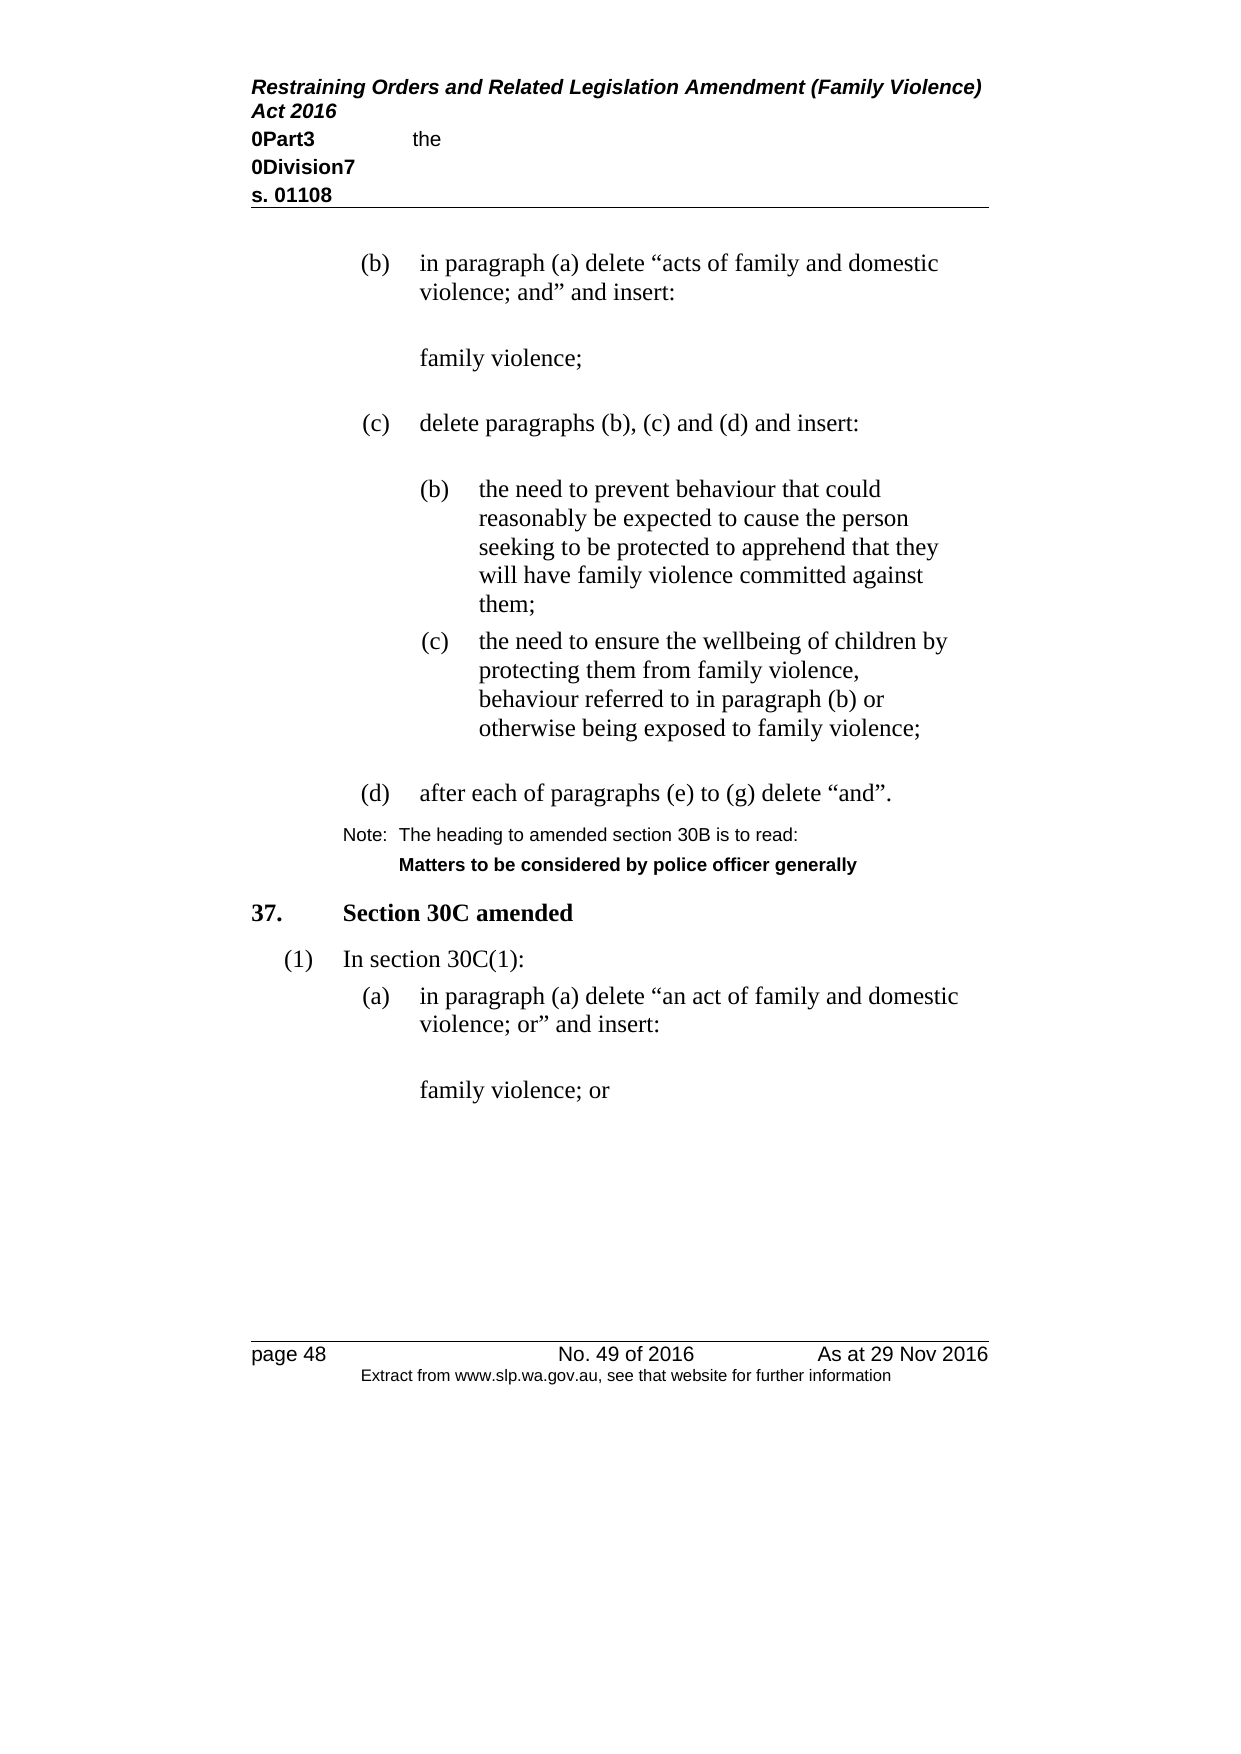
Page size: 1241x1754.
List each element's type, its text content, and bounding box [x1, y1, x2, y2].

text family violence; or [251, 1075, 989, 1104]
text (c) delete paragraphs (b), (c) and (d) and insert: [251, 408, 989, 437]
text family violence; [251, 343, 989, 371]
text (c) the need to ensure the wellbeing of children by protecting them from family violence, behaviour referred to in paragraph (b) or otherwise being exposed to family violence; [390, 626, 959, 741]
subtitle Matters to be considered by police officer generally [251, 854, 989, 875]
text Note: The heading to amended section 30B is to read: [251, 824, 989, 845]
text (1) In section 30C(1): [251, 944, 989, 972]
text (d) after each of paragraphs (e) to (g) delete “and”. [251, 778, 989, 807]
text (b) the need to prevent behaviour that could reasonably be expected to cause the person seeking to be protected to apprehend that they will have family violence committed against them; [390, 474, 959, 618]
text (b) in paragraph (a) delete “acts of family and domestic violence; and” and insert: [251, 248, 989, 306]
text (a) in paragraph (a) delete “an act of family and domestic violence; or” and insert: [251, 981, 989, 1038]
subtitle 37. Section 30C amended [251, 898, 989, 927]
